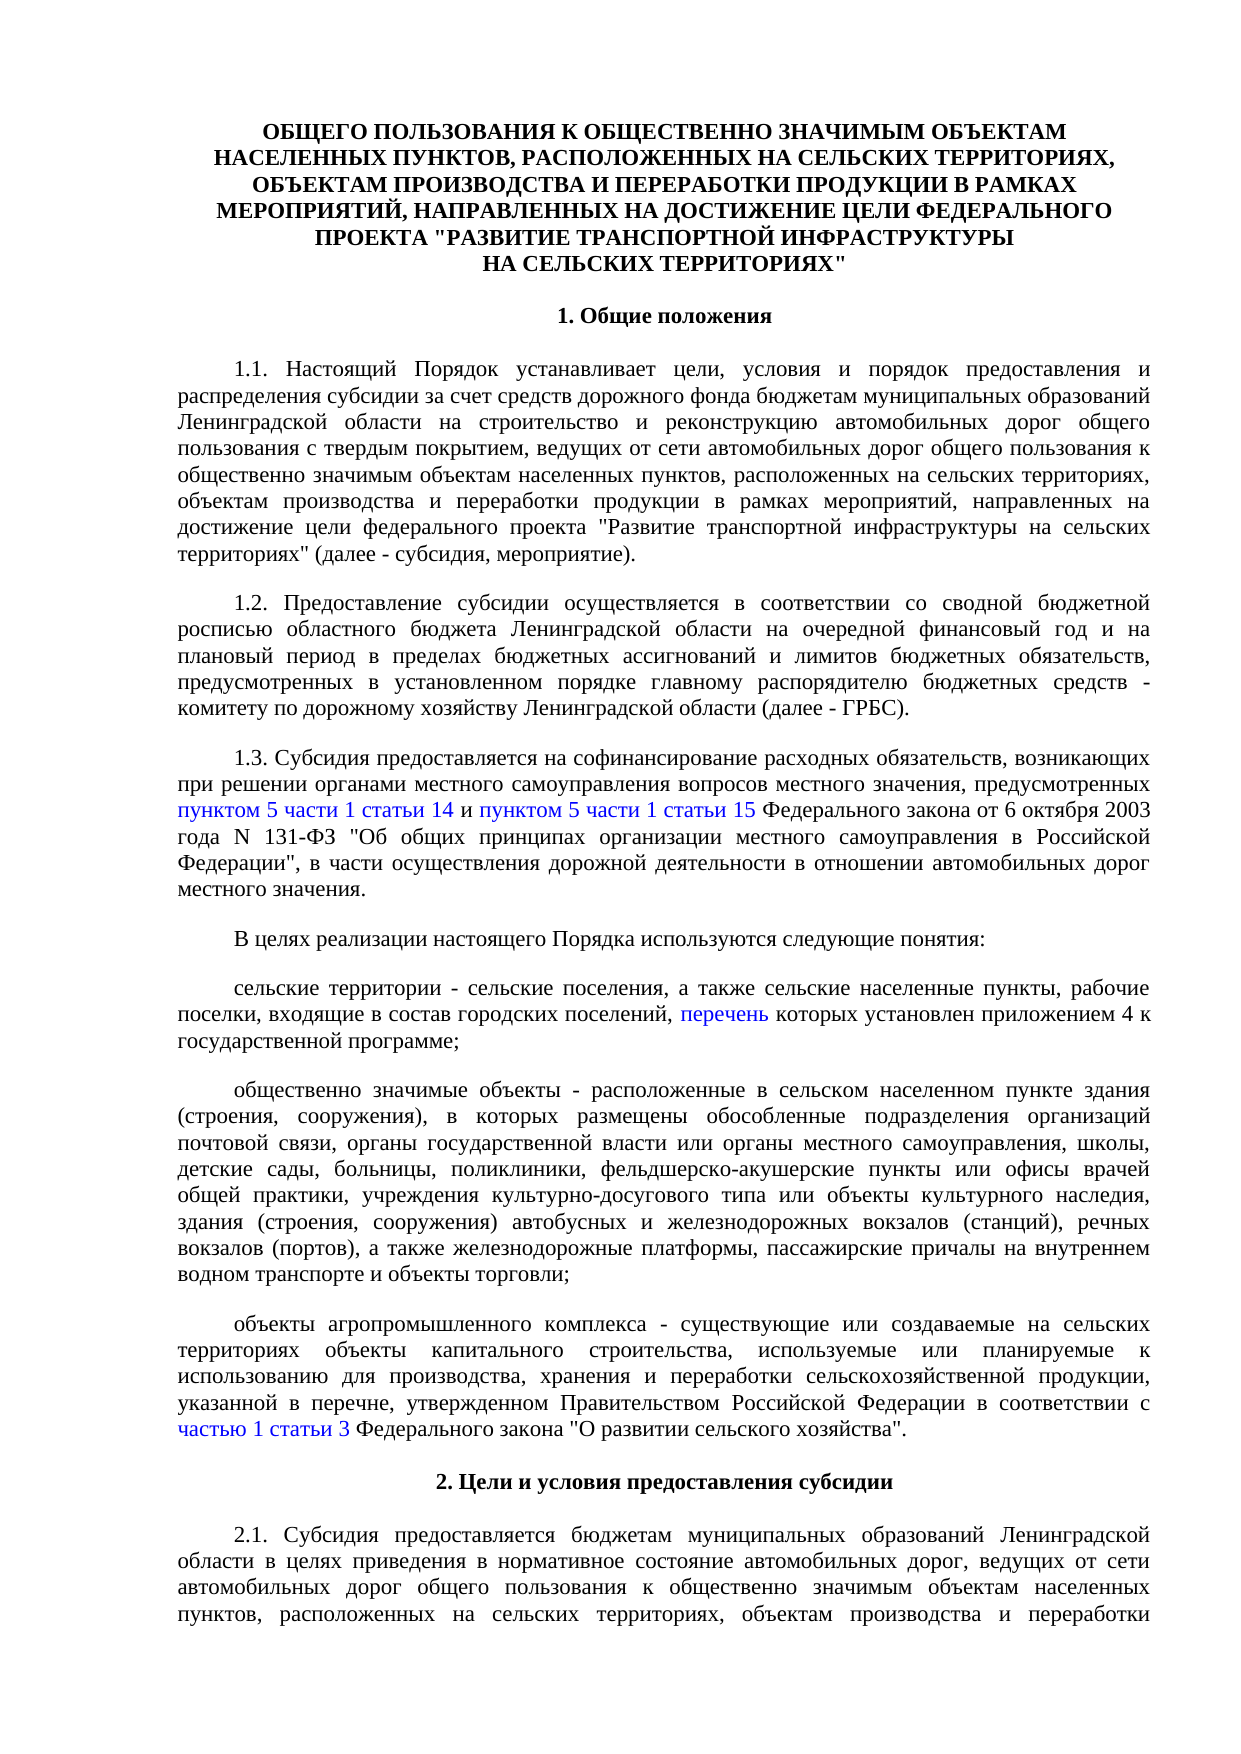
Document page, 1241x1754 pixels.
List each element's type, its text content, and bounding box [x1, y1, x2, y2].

title МЕРОПРИЯТИЙ, НАПРАВЛЕННЫХ НА ДОСТИЖЕНИЕ ЦЕЛИ ФЕДЕРАЛЬНОГО [177, 197, 1152, 223]
text 1.1. Настоящий Порядок устанавливает цели, условия и порядок предоставления и распределения субсидии за счет средств дорожного фонда бюджетам муниципальных образований Ленинградской области на строительство и реконструкцию автомобильных дорог общего пользования с твердым покрытием, ведущих от сети автомобильных дорог общего пользования к общественно значимым объектам населенных пунктов, расположенных на сельских территориях, объектам производства и переработки продукции в рамках мероприятий, направленных на достижение цели федерального проекта "Развитие транспортной инфраструктуры на сельских территориях" (далее - субсидия, мероприятие). [177, 355, 1152, 566]
text общественно значимые объекты - расположенные в сельском населенном пункте здания (строения, сооружения), в которых размещены обособленные подразделения организаций почтовой связи, органы государственной власти или органы местного самоуправления, школы, детские сады, больницы, поликлиники, фельдшерско-акушерские пункты или офисы врачей общей практики, учреждения культурно-досугового типа или объекты культурного наследия, здания (строения, сооружения) автобусных и железнодорожных вокзалов (станций), речных вокзалов (портов), а также железнодорожные платформы, пассажирские причалы на внутреннем водном транспорте и объекты торговли; [177, 1076, 1152, 1287]
title ОБЪЕКТАМ ПРОИЗВОДСТВА И ПЕРЕРАБОТКИ ПРОДУКЦИИ В РАМКАХ [177, 171, 1152, 197]
text В целях реализации настоящего Порядка используются следующие понятия: [177, 925, 1152, 951]
title 2. Цели и условия предоставления субсидии [177, 1468, 1152, 1494]
text сельские территории - сельские поселения, а также сельские населенные пункты, рабочие поселки, входящие в состав городских поселений, перечень которых установлен приложением 4 к государственной программе; [177, 974, 1152, 1053]
text 1.3. Субсидия предоставляется на софинансирование расходных обязательств, возникающих при решении органами местного самоуправления вопросов местного значения, предусмотренных пунктом 5 части 1 статьи 14 и пунктом 5 части 1 статьи 15 Федерального закона от 6 октября 2003 года N 131-ФЗ "Об общих принципах организации местного самоуправления в Российской Федерации", в части осуществления дорожной деятельности в отношении автомобильных дорог местного значения. [177, 744, 1152, 902]
title НА СЕЛЬСКИХ ТЕРРИТОРИЯХ" [177, 250, 1152, 276]
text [177, 1521, 1152, 1626]
text 1.2. Предоставление субсидии осуществляется в соответствии со сводной бюджетной росписью областного бюджета Ленинградской области на очередной финансовый год и на плановый период в пределах бюджетных ассигнований и лимитов бюджетных обязательств, предусмотренных в установленном порядке главному распорядителю бюджетных средств - комитету по дорожному хозяйству Ленинградской области (далее - ГРБС). [177, 589, 1152, 721]
title ПРОЕКТА "РАЗВИТИЕ ТРАНСПОРТНОЙ ИНФРАСТРУКТУРЫ [177, 223, 1152, 250]
title 1. Общие положения [177, 303, 1152, 329]
title ОБЩЕГО ПОЛЬЗОВАНИЯ К ОБЩЕСТВЕННО ЗНАЧИМЫМ ОБЪЕКТАМ [177, 118, 1152, 144]
text объекты агропромышленного комплекса - существующие или создаваемые на сельских территориях объекты капитального строительства, используемые или планируемые к использованию для производства, хранения и переработки сельскохозяйственной продукции, указанной в перечне, утвержденном Правительством Российской Федерации в соответствии с частью 1 статьи 3 Федерального закона "О развитии сельского хозяйства". [177, 1310, 1152, 1442]
title НАСЕЛЕННЫХ ПУНКТОВ, РАСПОЛОЖЕННЫХ НА СЕЛЬСКИХ ТЕРРИТОРИЯХ, [177, 144, 1152, 171]
